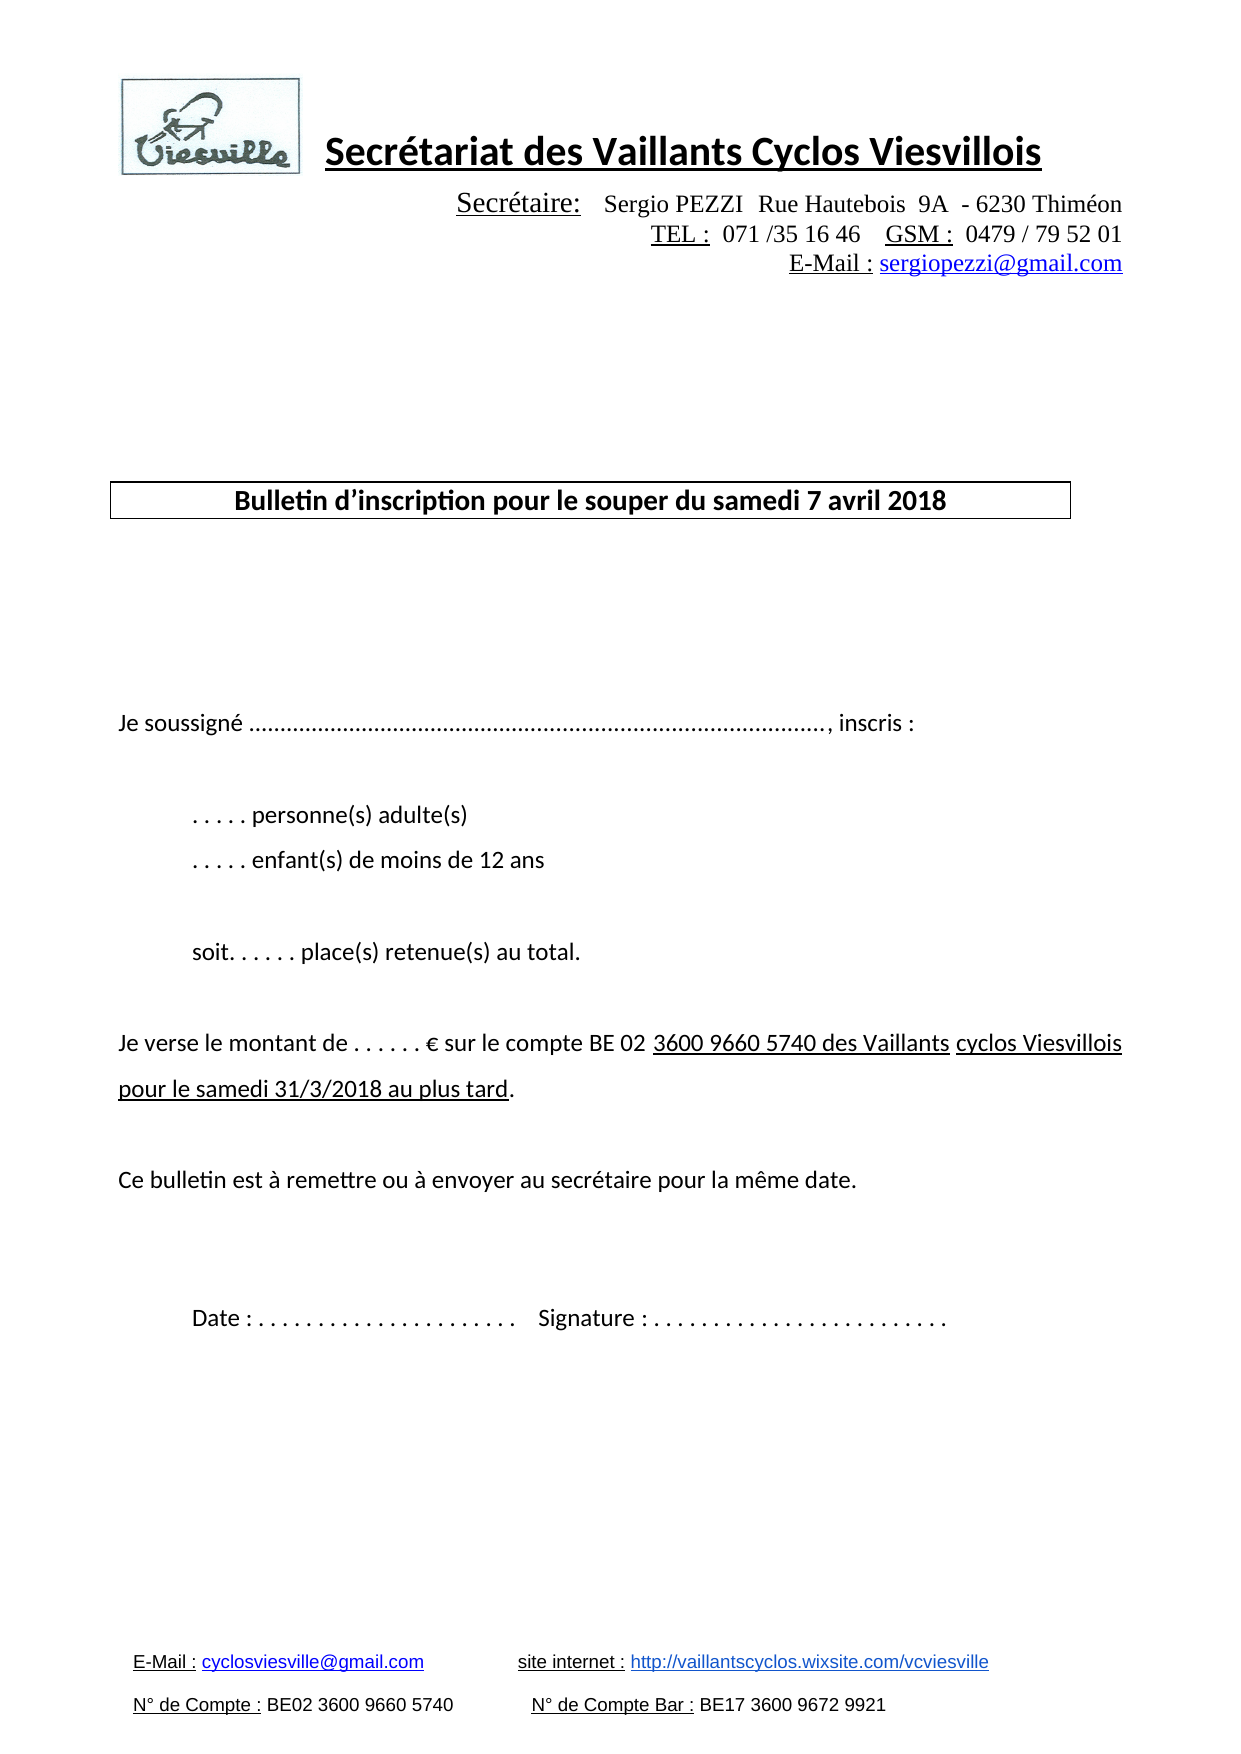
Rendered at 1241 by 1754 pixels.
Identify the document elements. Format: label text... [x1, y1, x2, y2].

text soit. . . . . . place(s) retenue(s) au total. [192, 936, 1122, 966]
text Je verse le montant de . . . . . . € sur le compte BE 02 3600 9660 5740 des Vaillants cyclos Viesvillois pour le samedi 31/3/2018 au plus tard. [118, 1027, 1122, 1104]
text . . . . . personne(s) adulte(s) [192, 799, 1122, 829]
text Ce bulletin est à remettre ou à envoyer au secrétaire pour la même date. [118, 1164, 1122, 1195]
picture [118, 73, 303, 176]
text Je soussigné , inscris : [118, 707, 1122, 738]
text Date : . . . . . . . . . . . . . . . . . . . . . . Signature : . . . . . . . . . . . . . . . . . . . . . . . . . [118, 1256, 1122, 1332]
table_header Bulletin d’inscription pour le souper du samedi 7 avril 2018 [111, 483, 1070, 518]
text . . . . . enfant(s) de moins de 12 ans [192, 844, 1122, 875]
